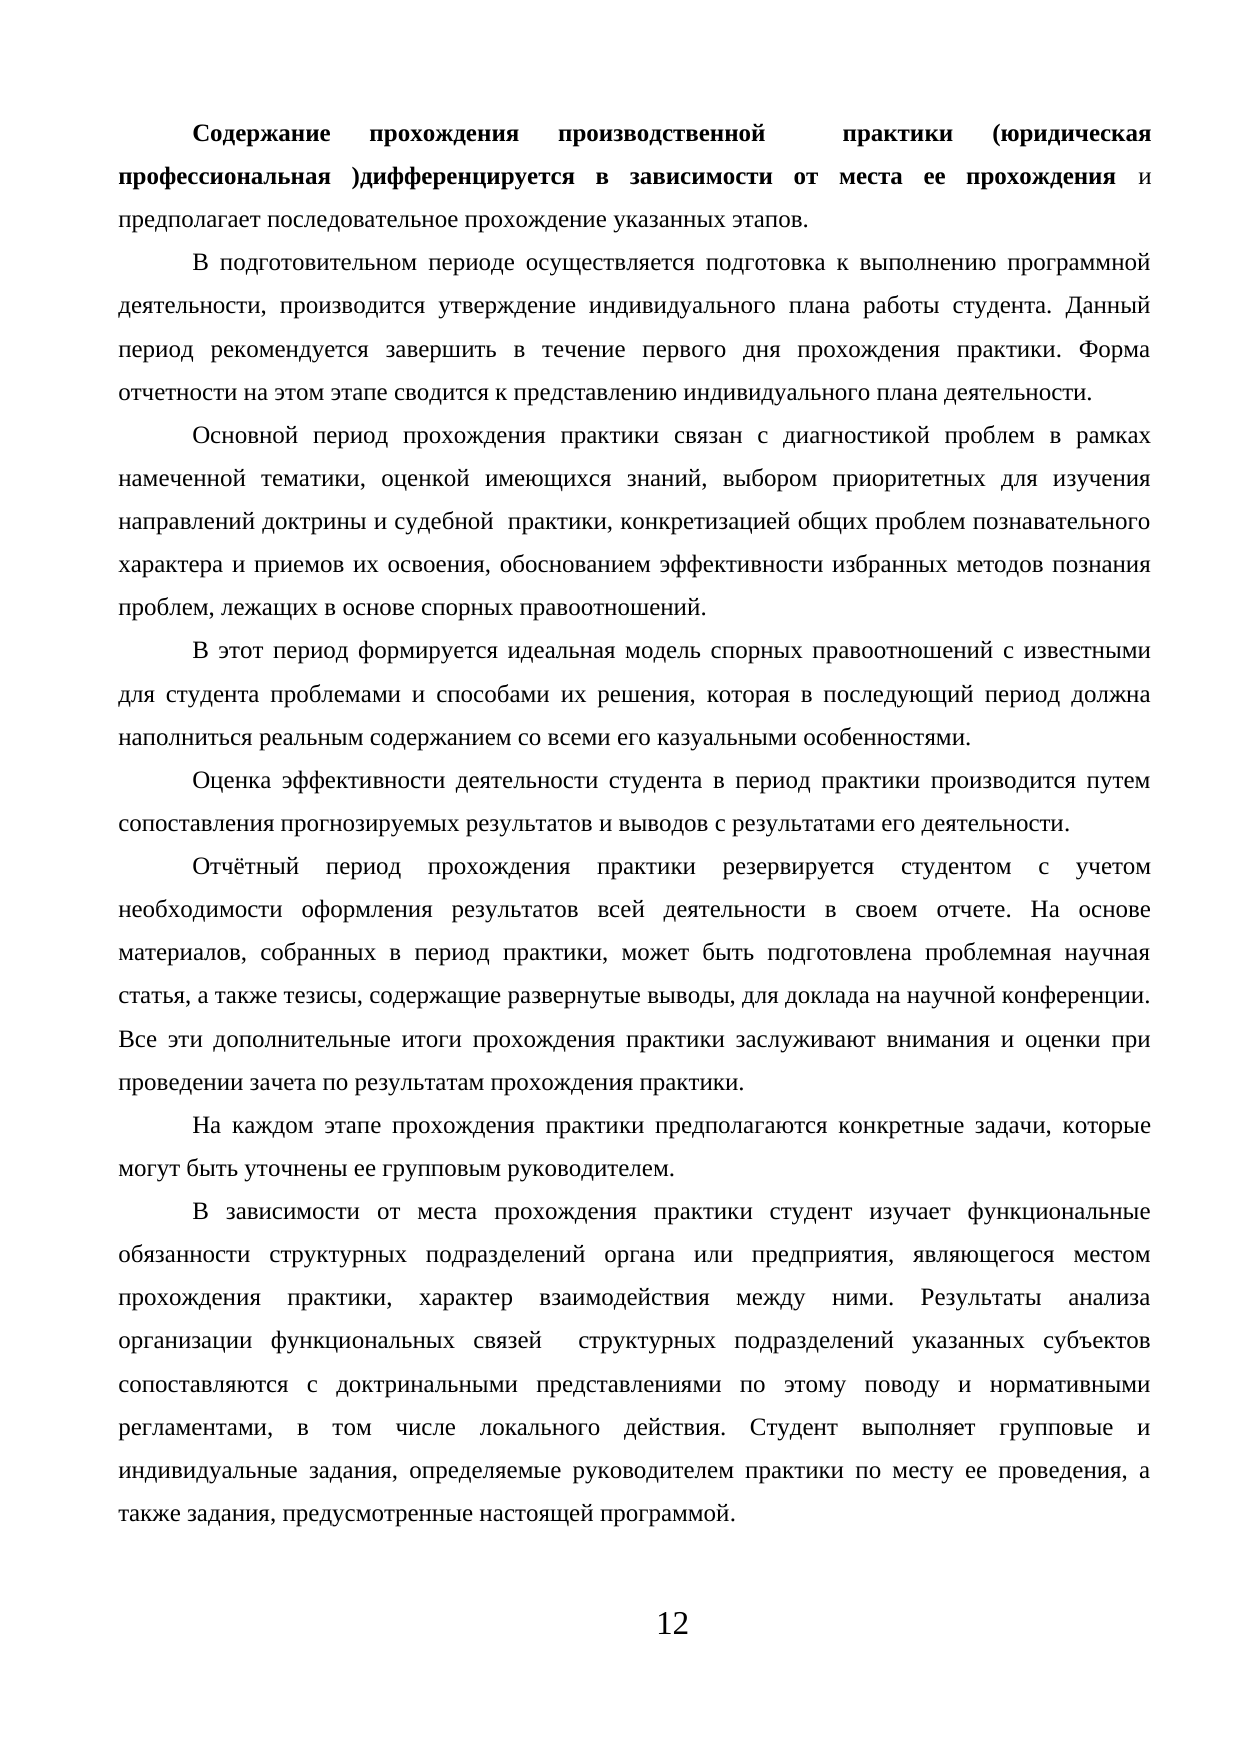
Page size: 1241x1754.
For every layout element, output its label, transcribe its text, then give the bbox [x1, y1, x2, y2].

text Оценка эффективности деятельности студента в период практики производится путем сопоставления прогнозируемых результатов и выводов с результатами его деятельности. [118, 765, 1152, 837]
text Отчётный период прохождения практики резервируется студентом с учетом необходимости оформления результатов всей деятельности в своем отчете. На основе материалов, собранных в период практики, может быть подготовлена проблемная научная статья, а также тезисы, содержащие развернутые выводы, для доклада на научной конференции. Все эти дополнительные итоги прохождения практики заслуживают внимания и оценки при проведении зачета по результатам прохождения практики. [118, 851, 1152, 1096]
text На каждом этапе прохождения практики предполагаются конкретные задачи, которые могут быть уточнены ее групповым руководителем. [118, 1110, 1152, 1182]
text Основной период прохождения практики связан с диагностикой проблем в рамках намеченной тематики, оценкой имеющихся знаний, выбором приоритетных для изучения направлений доктрины и судебной практики, конкретизацией общих проблем познавательного характера и приемов их освоения, обоснованием эффективности избранных методов познания проблем, лежащих в основе спорных правоотношений. [118, 420, 1152, 621]
text В этот период формируется идеальная модель спорных правоотношений с известными для студента проблемами и способами их решения, которая в последующий период должна наполниться реальным содержанием со всеми его казуальными особенностями. [118, 636, 1152, 751]
text В зависимости от места прохождения практики студент изучает функциональные обязанности структурных подразделений органа или предприятия, являющегося местом прохождения практики, характер взаимодействия между ними. Результаты анализа организации функциональных связей структурных подразделений указанных субъектов сопоставляются с доктринальными представлениями по этому поводу и нормативными регламентами, в том числе локального действия. Студент выполняет групповые и индивидуальные задания, определяемые руководителем практики по месту ее проведения, а также задания, предусмотренные настоящей программой. [118, 1196, 1152, 1527]
text Содержание прохождения производственной практики (юридическая профессиональная )дифференцируется в зависимости от места ее прохождения и предполагает последовательное прохождение указанных этапов. [118, 118, 1152, 233]
text В подготовительном периоде осуществляется подготовка к выполнению программной деятельности, производится утверждение индивидуального плана работы студента. Данный период рекомендуется завершить в течение первого дня прохождения практики. Форма отчетности на этом этапе сводится к представлению индивидуального плана деятельности. [118, 247, 1152, 406]
